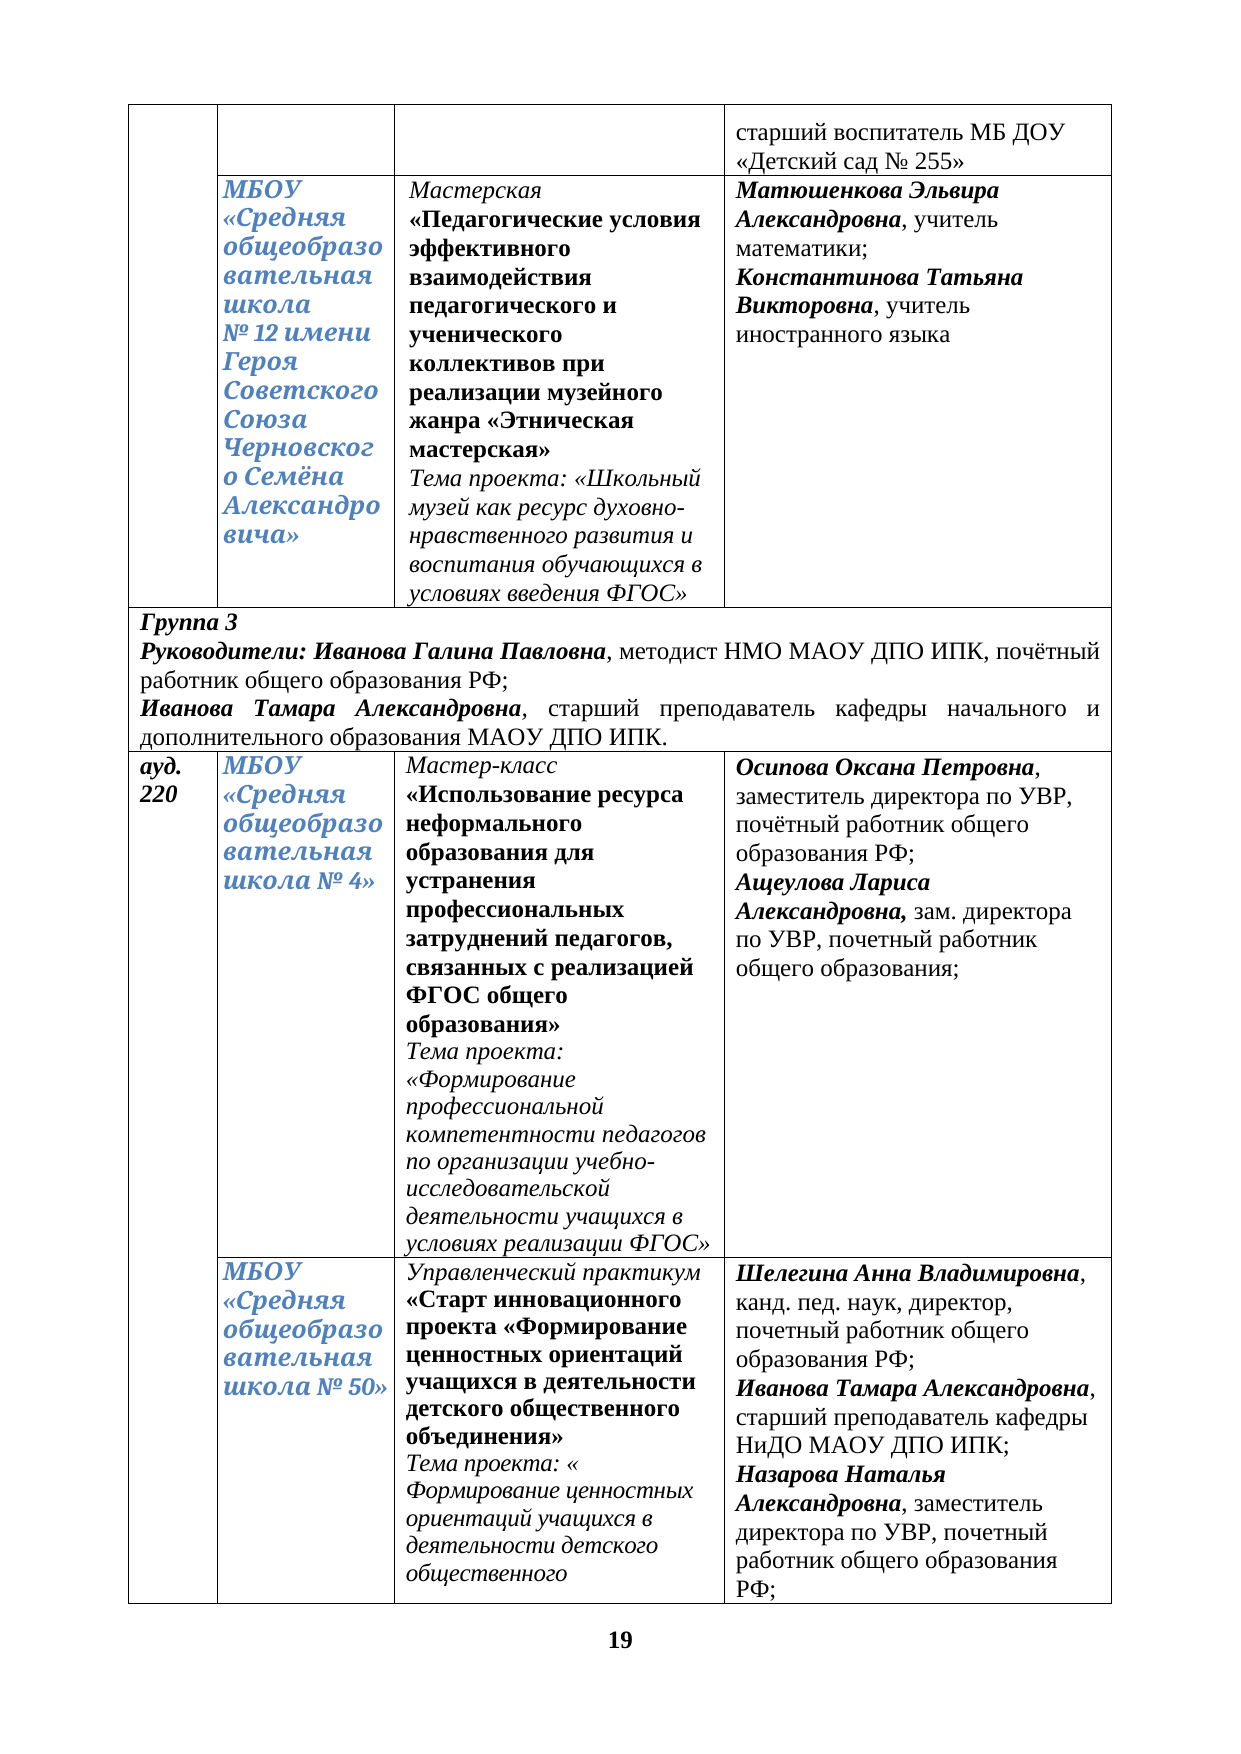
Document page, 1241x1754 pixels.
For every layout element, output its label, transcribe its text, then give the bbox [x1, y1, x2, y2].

table_cell ауд. 220 [129, 752, 217, 1603]
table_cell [395, 1258, 724, 1603]
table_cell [395, 105, 724, 174]
table_cell Осипова Оксана Петровна, заместитель директора по УВР, почётный работник общего образования РФ; Ащеулова Лариса Александровна, зам. директора по УВР, почетный работник общего образования; [725, 752, 1111, 1257]
table_cell МБОУ «Средняя общеобразовательная школа № 12 имени Героя Советского Союза Черновского Семёна Александровича» [218, 176, 394, 607]
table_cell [725, 1258, 1111, 1603]
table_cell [218, 105, 394, 174]
table_cell Матюшенкова Эльвира Александровна, учитель математики; Константинова Татьяна Викторовна, учитель иностранного языка [725, 176, 1111, 607]
table_cell Мастер-класс «Использование ресурса неформального образования для устранения профессиональных затруднений педагогов, связанных с реализацией ФГОС общего образования» Тема проекта: «Формирование профессиональной компетентности педагогов по организации учебно-исследовательской деятельности учащихся в условиях реализации ФГОС» [395, 752, 724, 1257]
table_cell Мастерская «Педагогические условия эффективного взаимодействия педагогического и ученического коллективов при реализации музейного жанра «Этническая мастерская» Тема проекта: «Школьный музей как ресурс духовно-нравственного развития и воспитания обучающихся в условиях введения ФГОС» [395, 176, 724, 607]
table_cell МБОУ «Средняя общеобразовательная школа № 4» [218, 752, 394, 1257]
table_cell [725, 105, 1111, 174]
table_cell Группа 3 Руководители: Иванова Галина Павловна, методист НМО МАОУ ДПО ИПК, почётный работник общего образования РФ; Иванова Тамара Александровна, старший преподаватель кафедры начального и дополнительного образования МАОУ ДПО ИПК. [129, 608, 1111, 751]
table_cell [218, 1258, 394, 1603]
